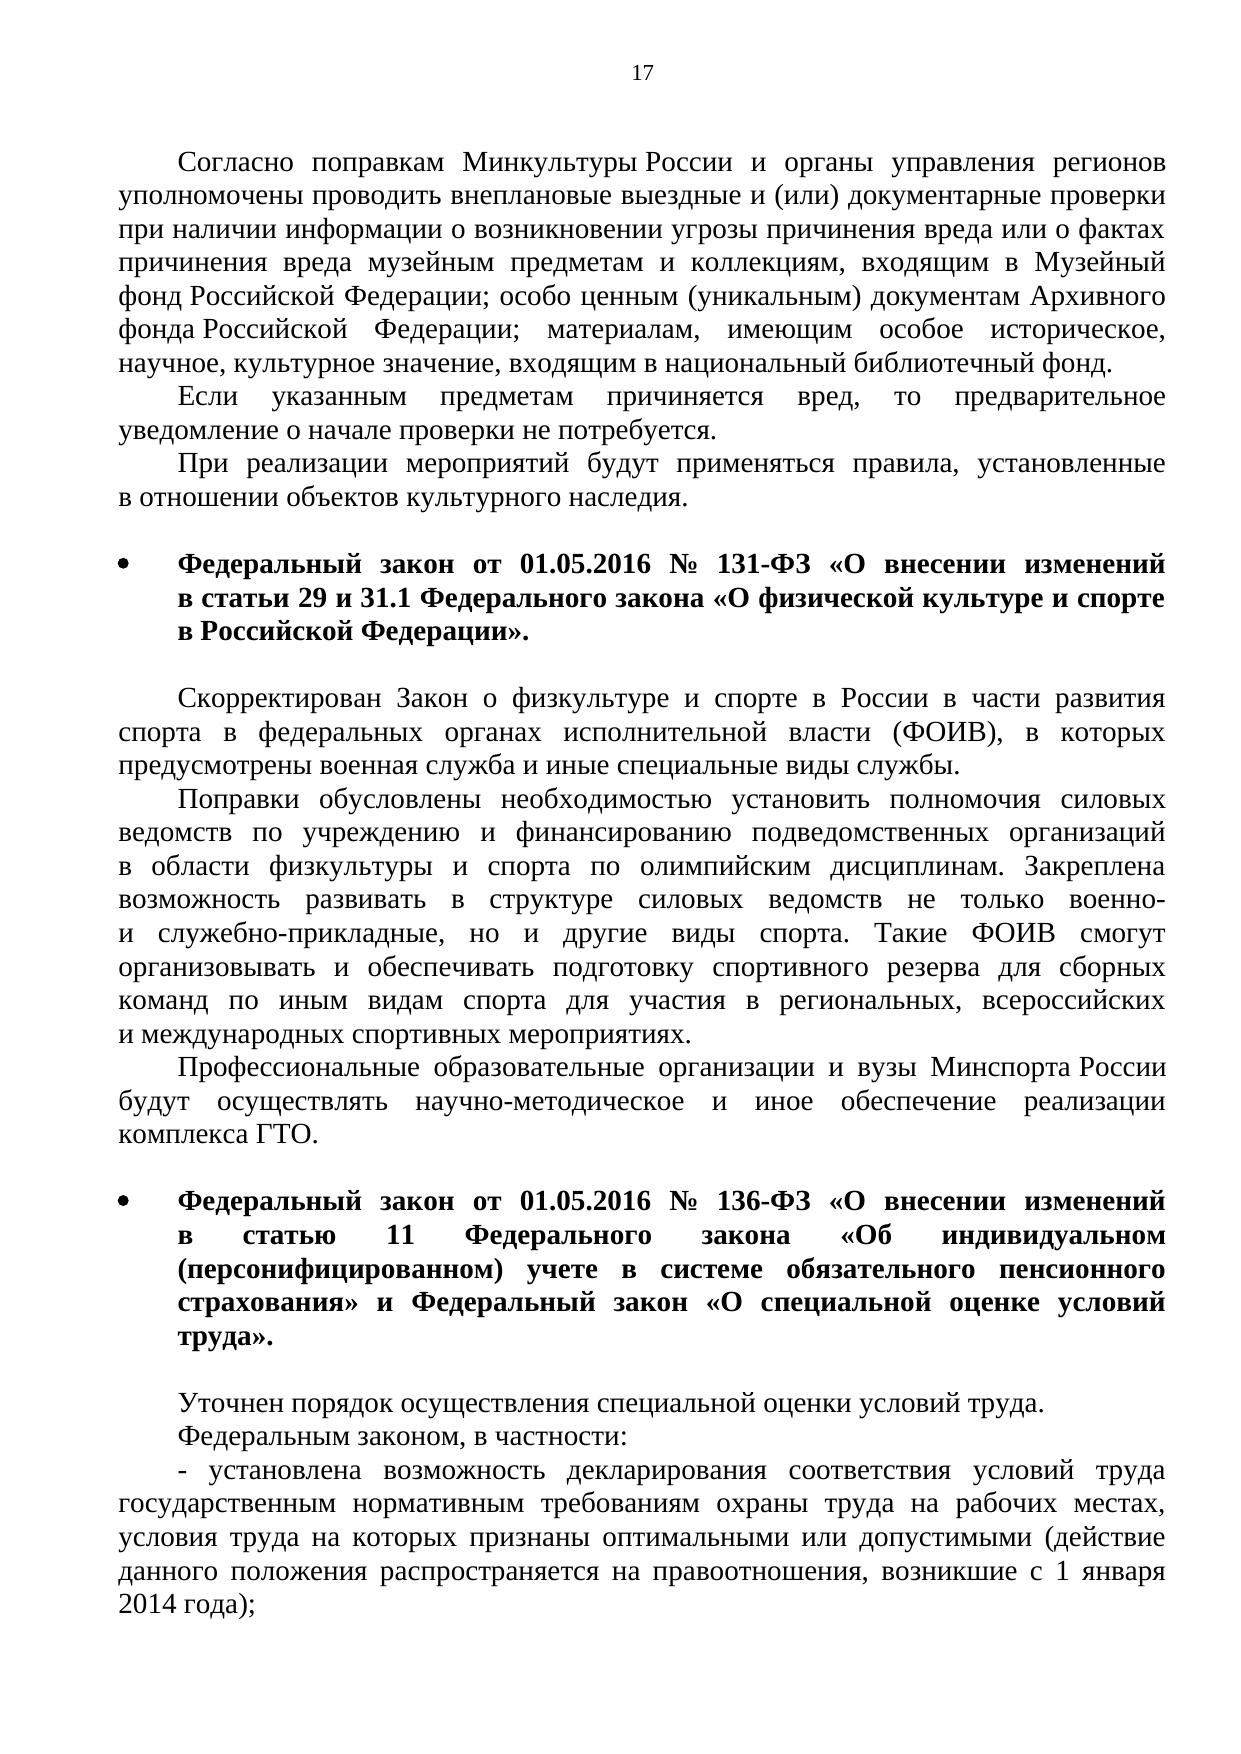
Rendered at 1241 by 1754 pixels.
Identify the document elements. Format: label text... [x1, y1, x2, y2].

list Федеральный закон от 01.05.2016 № 131-ФЗ «О внесении изменений в статьи 29 и 31.1 Федерального закона «О физической культуре и спорте в Российской Федерации». [118, 546, 1167, 647]
text При реализации мероприятий будут применяться правила, установленные в отношении объектов культурного наследия. [118, 446, 1167, 513]
list Федеральный закон от 01.05.2016 № 136-ФЗ «О внесении изменений в статью 11 Федерального закона «Об индивидуальном (персонифицированном) учете в системе обязательного пенсионного страхования» и Федеральный закон «О специальной оценке условий труда». [118, 1183, 1167, 1351]
text Уточнен порядок осуществления специальной оценки условий труда. [118, 1385, 1167, 1418]
text Профессиональные образовательные организации и вузы Минспорта России будут осуществлять научно-методическое и иное обеспечение реализации комплекса ГТО. [118, 1049, 1167, 1150]
text Скорректирован Закон о физкультуре и спорте в России в части развития спорта в федеральных органах исполнительной власти (ФОИВ), в которых предусмотрены военная служба и иные специальные виды службы. [118, 680, 1167, 781]
text Федеральным законом, в частности: [118, 1418, 1167, 1452]
text Согласно поправкам Минкультуры России и органы управления регионов уполномочены проводить внеплановые выездные и (или) документарные проверки при наличии информации о возникновении угрозы причинения вреда или о фактах причинения вреда музейным предметам и коллекциям, входящим в Музейный фонд Российской Федерации; особо ценным (уникальным) документам Архивного фонда Российской Федерации; материалам, имеющим особое историческое, научное, культурное значение, входящим в национальный библиотечный фонд. [118, 144, 1167, 378]
text Если указанным предметам причиняется вред, то предварительное уведомление о начале проверки не потребуется. [118, 378, 1167, 446]
text Поправки обусловлены необходимостью установить полномочия силовых ведомств по учреждению и финансированию подведомственных организаций в области физкультуры и спорта по олимпийским дисциплинам. Закреплена возможность развивать в структуре силовых ведомств не только военно- и служебно-прикладные, но и другие виды спорта. Такие ФОИВ смогут организовывать и обеспечивать подготовку спортивного резерва для сборных команд по иным видам спорта для участия в региональных, всероссийских и международных спортивных мероприятиях. [118, 781, 1167, 1049]
text - установлена возможность декларирования соответствия условий труда государственным нормативным требованиям охраны труда на рабочих местах, условия труда на которых признаны оптимальными или допустимыми (действие данного положения распространяется на правоотношения, возникшие с 1 января 2014 года); [118, 1452, 1167, 1620]
